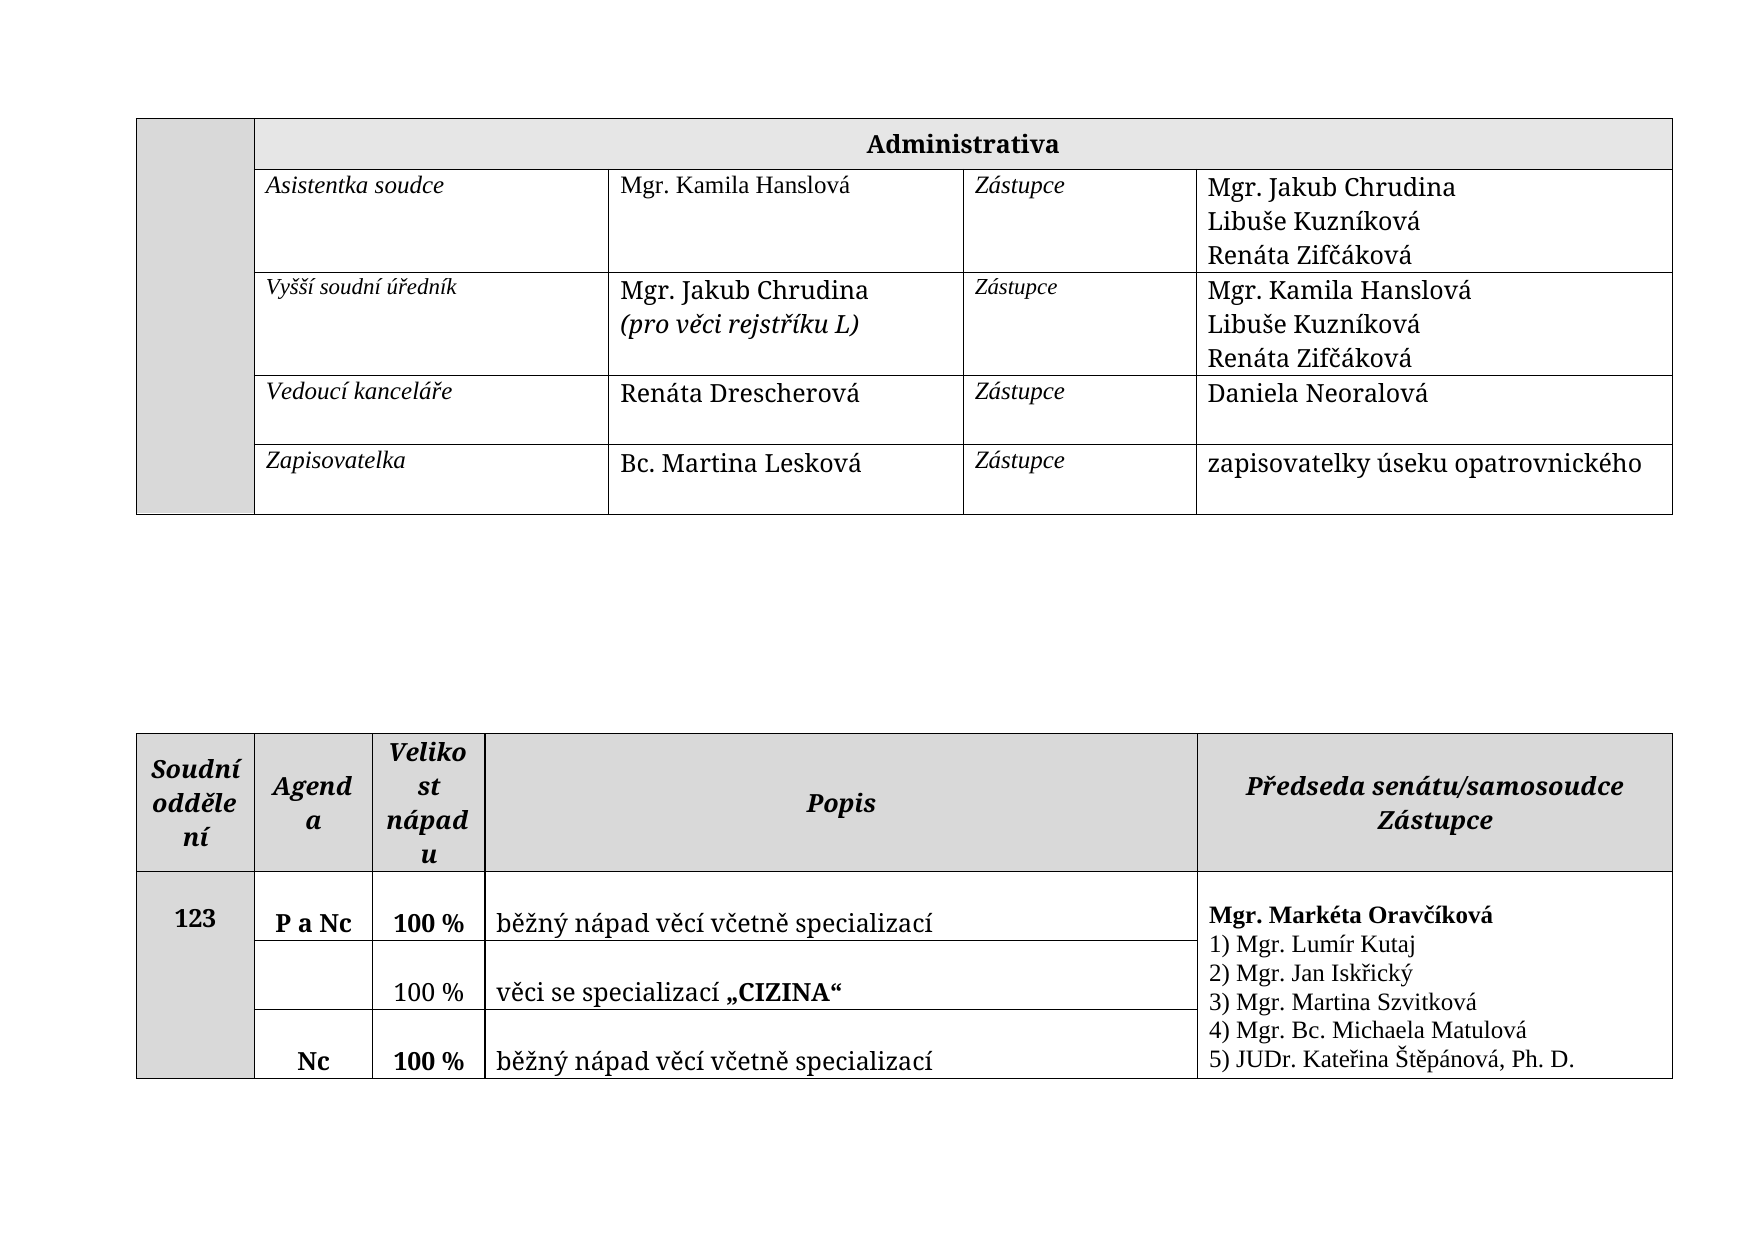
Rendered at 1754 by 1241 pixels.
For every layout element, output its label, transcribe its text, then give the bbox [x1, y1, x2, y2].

table_cell 100 % [373, 872, 484, 940]
table_cell Nc [255, 1010, 372, 1078]
table_cell běžný nápad věcí včetně specializací [486, 872, 1197, 940]
table_header Agenda [255, 734, 372, 871]
table_cell Bc. Martina Lesková [609, 445, 963, 513]
table_cell Renáta Drescherová [609, 376, 963, 444]
table_cell běžný nápad věcí včetně specializací [486, 1010, 1197, 1078]
table_cell zapisovatelky úseku opatrovnického [1197, 445, 1672, 513]
table_cell 100 % [373, 941, 484, 1009]
table_cell Mgr. Jakub Chrudina Libuše Kuzníková Renáta Zifčáková [1197, 170, 1672, 272]
table_header Soudní oddělení [137, 734, 254, 871]
table_cell věci se specializací „CIZINA“ [486, 941, 1197, 1009]
table_cell Administrativa [255, 119, 1672, 169]
table_cell [255, 941, 372, 1009]
table_header Popis [486, 734, 1197, 871]
table_cell P a Nc [255, 872, 372, 940]
table_cell Asistentka soudce [255, 170, 608, 272]
table_cell Mgr. Kamila Hanslová Libuše Kuzníková Renáta Zifčáková [1197, 273, 1672, 375]
table_cell Vedoucí kanceláře [255, 376, 608, 444]
table_cell Zástupce [964, 273, 1196, 375]
table_cell 123 [137, 872, 254, 1078]
table_cell Daniela Neoralová [1197, 376, 1672, 444]
table_cell Mgr. Markéta Oravčíková 1) Mgr. Lumír Kutaj 2) Mgr. Jan Iskřický 3) Mgr. Martina Szvitková 4) Mgr. Bc. Michaela Matulová 5) JUDr. Kateřina Štěpánová, Ph. D. 6) Mgr. Hana Václavíková [1198, 872, 1672, 1078]
table_cell Mgr. Jakub Chrudina (pro věci rejstříku L) [609, 273, 963, 375]
table_cell Zástupce [964, 170, 1196, 272]
table_cell Zástupce [964, 376, 1196, 444]
table_cell 100 % [373, 1010, 484, 1078]
table_cell Zapisovatelka [255, 445, 608, 513]
table_cell Vyšší soudní úředník [255, 273, 608, 375]
table_cell Zástupce [964, 445, 1196, 513]
table_header Velikost nápadu [373, 734, 484, 871]
table_header Předseda senátu/samosoudce Zástupce [1198, 734, 1672, 871]
table_cell Mgr. Kamila Hanslová [609, 170, 963, 272]
